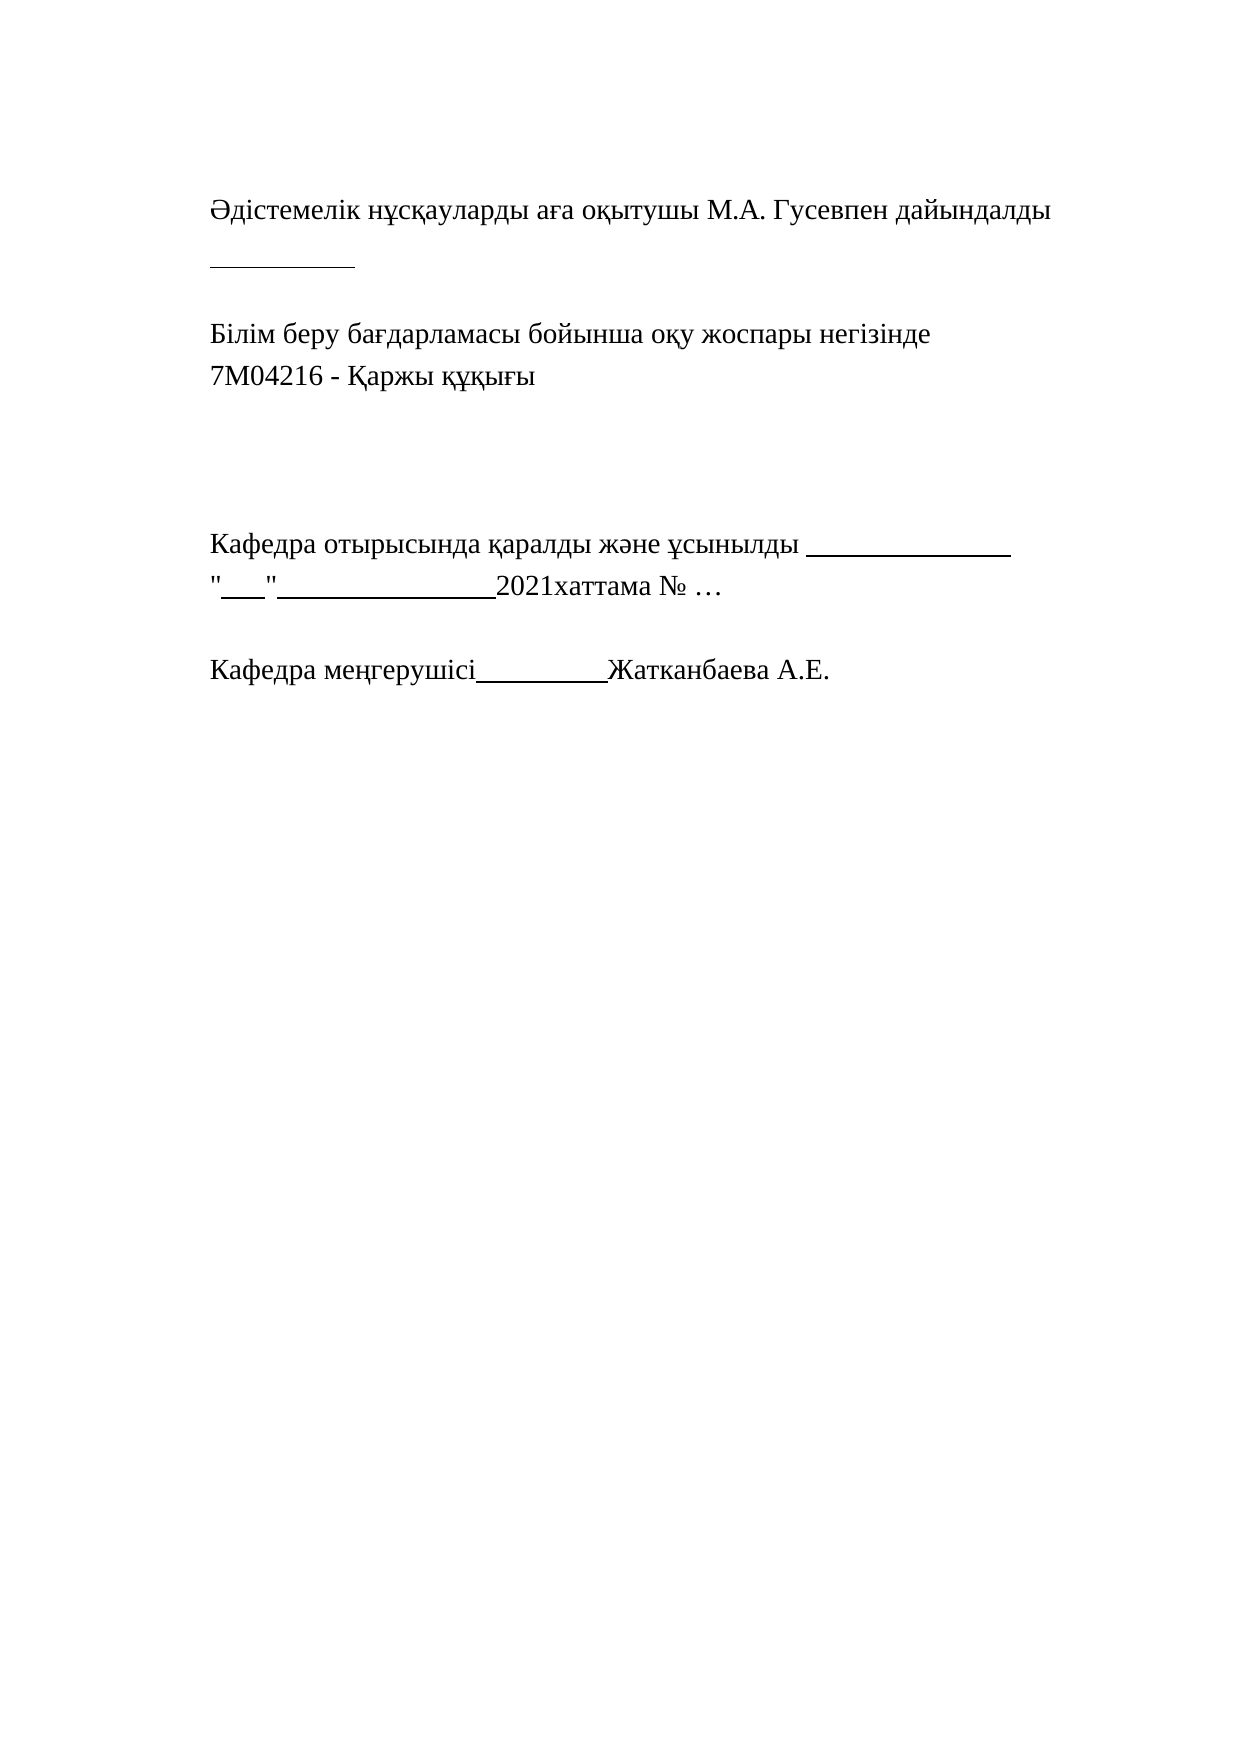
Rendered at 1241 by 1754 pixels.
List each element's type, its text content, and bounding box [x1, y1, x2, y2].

text Кафедра отырысында қаралды жəне ұсынылды [209, 526, 1169, 560]
text Əдістемелік нұсқауларды аға оқытушы М.А. Гусевпен дайындалды [209, 192, 1169, 226]
text " " 2021хаттама № … Кафедра меңгерушісі Жатканбаева А.Е. [209, 568, 831, 686]
text Білім беру бағдарламасы бойынша оқу жоспары негізінде 7M04216 - Қаржы құқығы [209, 316, 983, 392]
